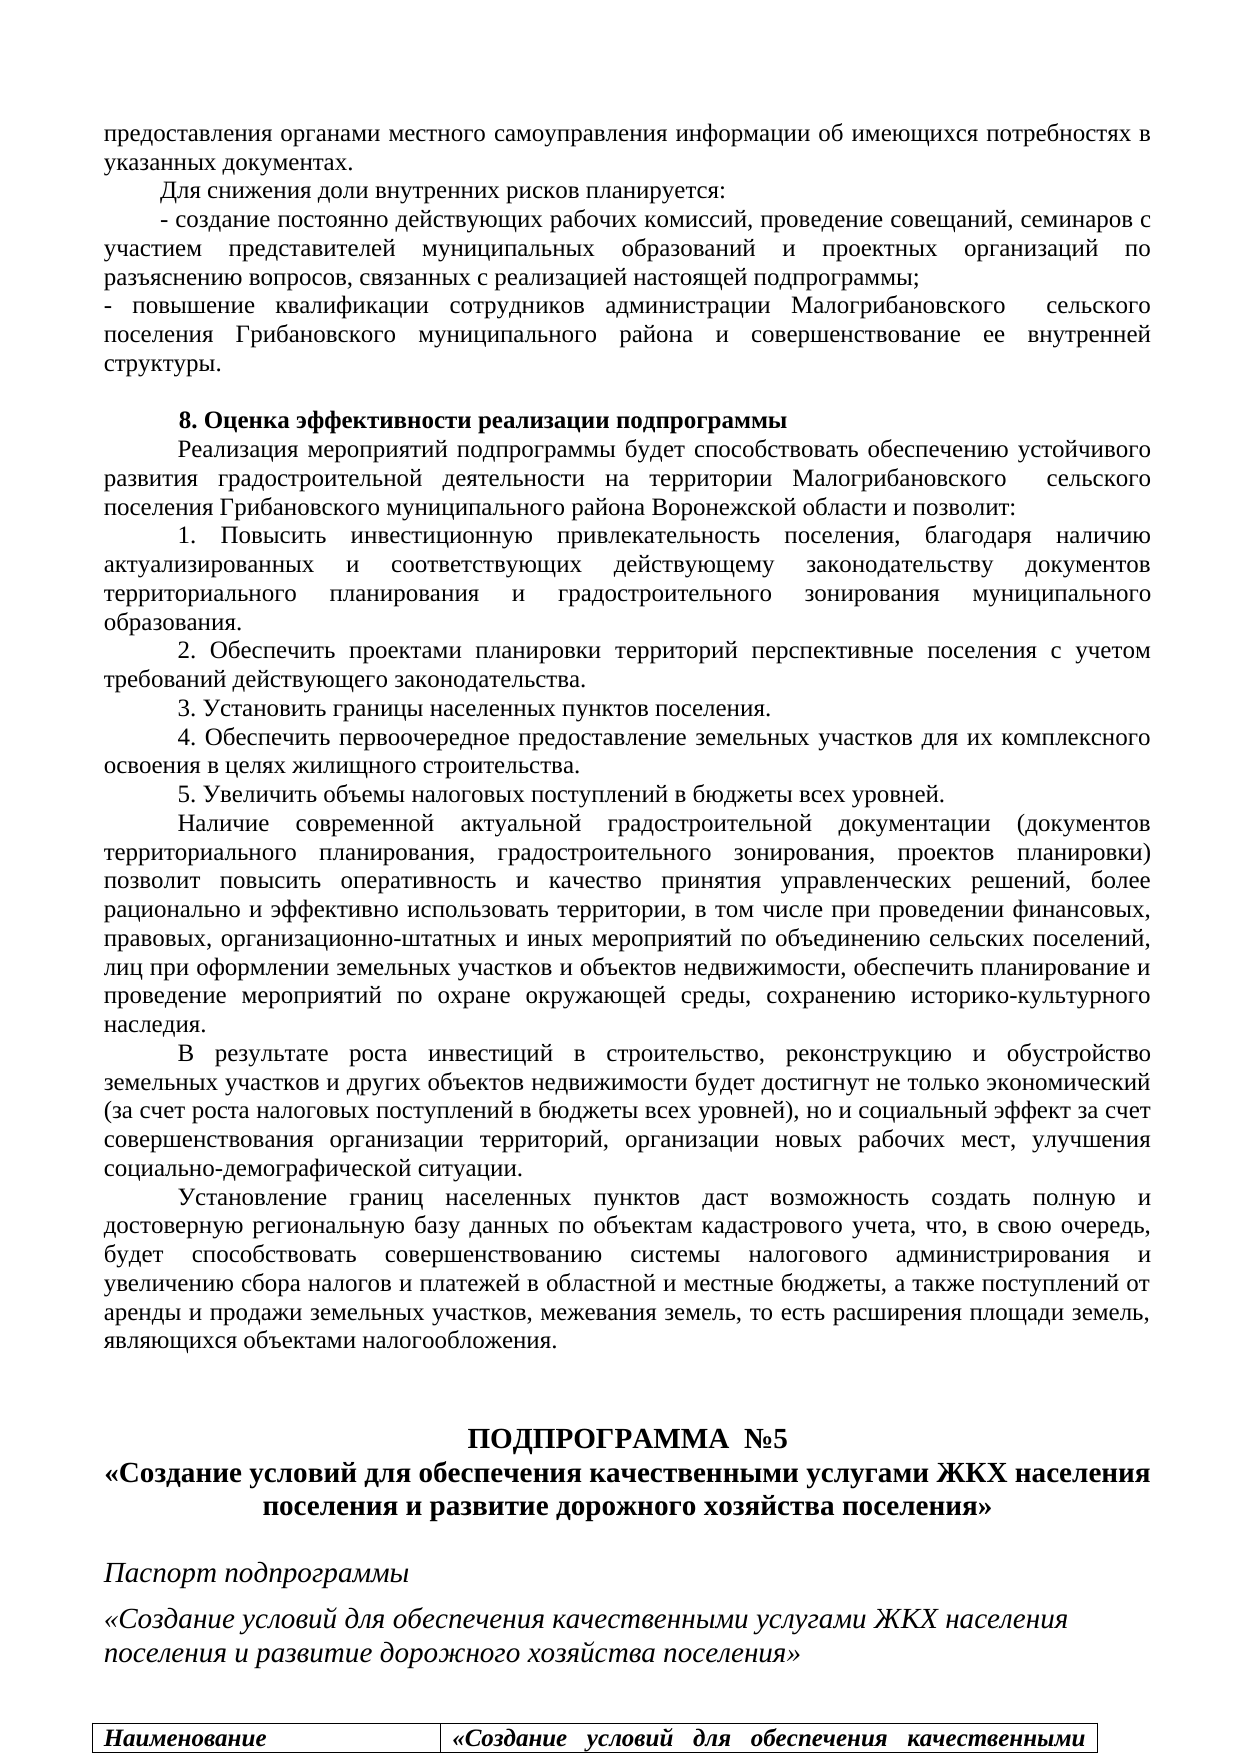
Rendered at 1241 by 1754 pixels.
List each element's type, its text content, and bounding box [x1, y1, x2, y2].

text 8. Оценка эффективности реализации подпрограммы [103, 406, 1152, 434]
text «Создание условий для обеспечения качественными услугами ЖКХ населения поселения и развитие дорожного хозяйства поселения» [103, 1602, 1152, 1669]
text Реализация мероприятий подпрограммы будет способствовать обеспечению устойчивого развития градостроительной деятельности на территории Малогрибановского сельского поселения Грибановского муниципального района Воронежской области и позволит: [103, 434, 1152, 521]
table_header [93, 1724, 440, 1752]
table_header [441, 1724, 1097, 1752]
text 4. Обеспечить первоочередное предоставление земельных участков для их комплексного освоения в целях жилищного строительства. [103, 722, 1152, 779]
text Установление границ населенных пунктов даст возможность создать полную и достоверную региональную базу данных по объектам кадастрового учета, что, в свою очередь, будет способствовать совершенствованию системы налогового администрирования и увеличению сбора налогов и платежей в областной и местные бюджеты, а также поступлений от аренды и продажи земельных участков, межевания земель, то есть расширения площади земель, являющихся объектами налогообложения. [103, 1182, 1152, 1354]
text Паспорт подпрограммы [103, 1556, 1152, 1589]
text 3. Установить границы населенных пунктов поселения. [103, 693, 1152, 722]
text - повышение квалификации сотрудников администрации Малогрибановского сельского поселения Грибановского муниципального района и совершенствование ее внутренней структуры. [103, 291, 1152, 377]
text В результате роста инвестиций в строительство, реконструкцию и обустройство земельных участков и других объектов недвижимости будет достигнут не только экономический (за счет роста налоговых поступлений в бюджеты всех уровней), но и социальный эффект за счет совершенствования организации территорий, организации новых рабочих мест, улучшения социально-демографической ситуации. [103, 1038, 1152, 1182]
title «Создание условий для обеспечения качественными услугами ЖКХ населения поселения и развитие дорожного хозяйства поселения» [103, 1455, 1152, 1522]
text Для снижения доли внутренних рисков планируется: [103, 176, 1152, 204]
text - создание постоянно действующих рабочих комиссий, проведение совещаний, семинаров с участием представителей муниципальных образований и проектных организаций по разъяснению вопросов, связанных с реализацией настоящей подпрограммы; [103, 204, 1152, 291]
text ПОДПРОГРАММА №5 [103, 1421, 1152, 1455]
text Наличие современной актуальной градостроительной документации (документов территориального планирования, градостроительного зонирования, проектов планировки) позволит повысить оперативность и качество принятия управленческих решений, более рационально и эффективно использовать территории, в том числе при проведении финансовых, правовых, организационно-штатных и иных мероприятий по объединению сельских поселений, лиц при оформлении земельных участков и объектов недвижимости, обеспечить планирование и проведение мероприятий по охране окружающей среды, сохранению историко-культурного наследия. [103, 808, 1152, 1038]
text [103, 118, 1152, 176]
text 1. Повысить инвестиционную привлекательность поселения, благодаря наличию актуализированных и соответствующих действующему законодательству документов территориального планирования и градостроительного зонирования муниципального образования. [103, 521, 1152, 636]
text 2. Обеспечить проектами планировки территорий перспективные поселения с учетом требований действующего законодательства. [103, 636, 1152, 693]
text 5. Увеличить объемы налоговых поступлений в бюджеты всех уровней. [103, 779, 1152, 808]
